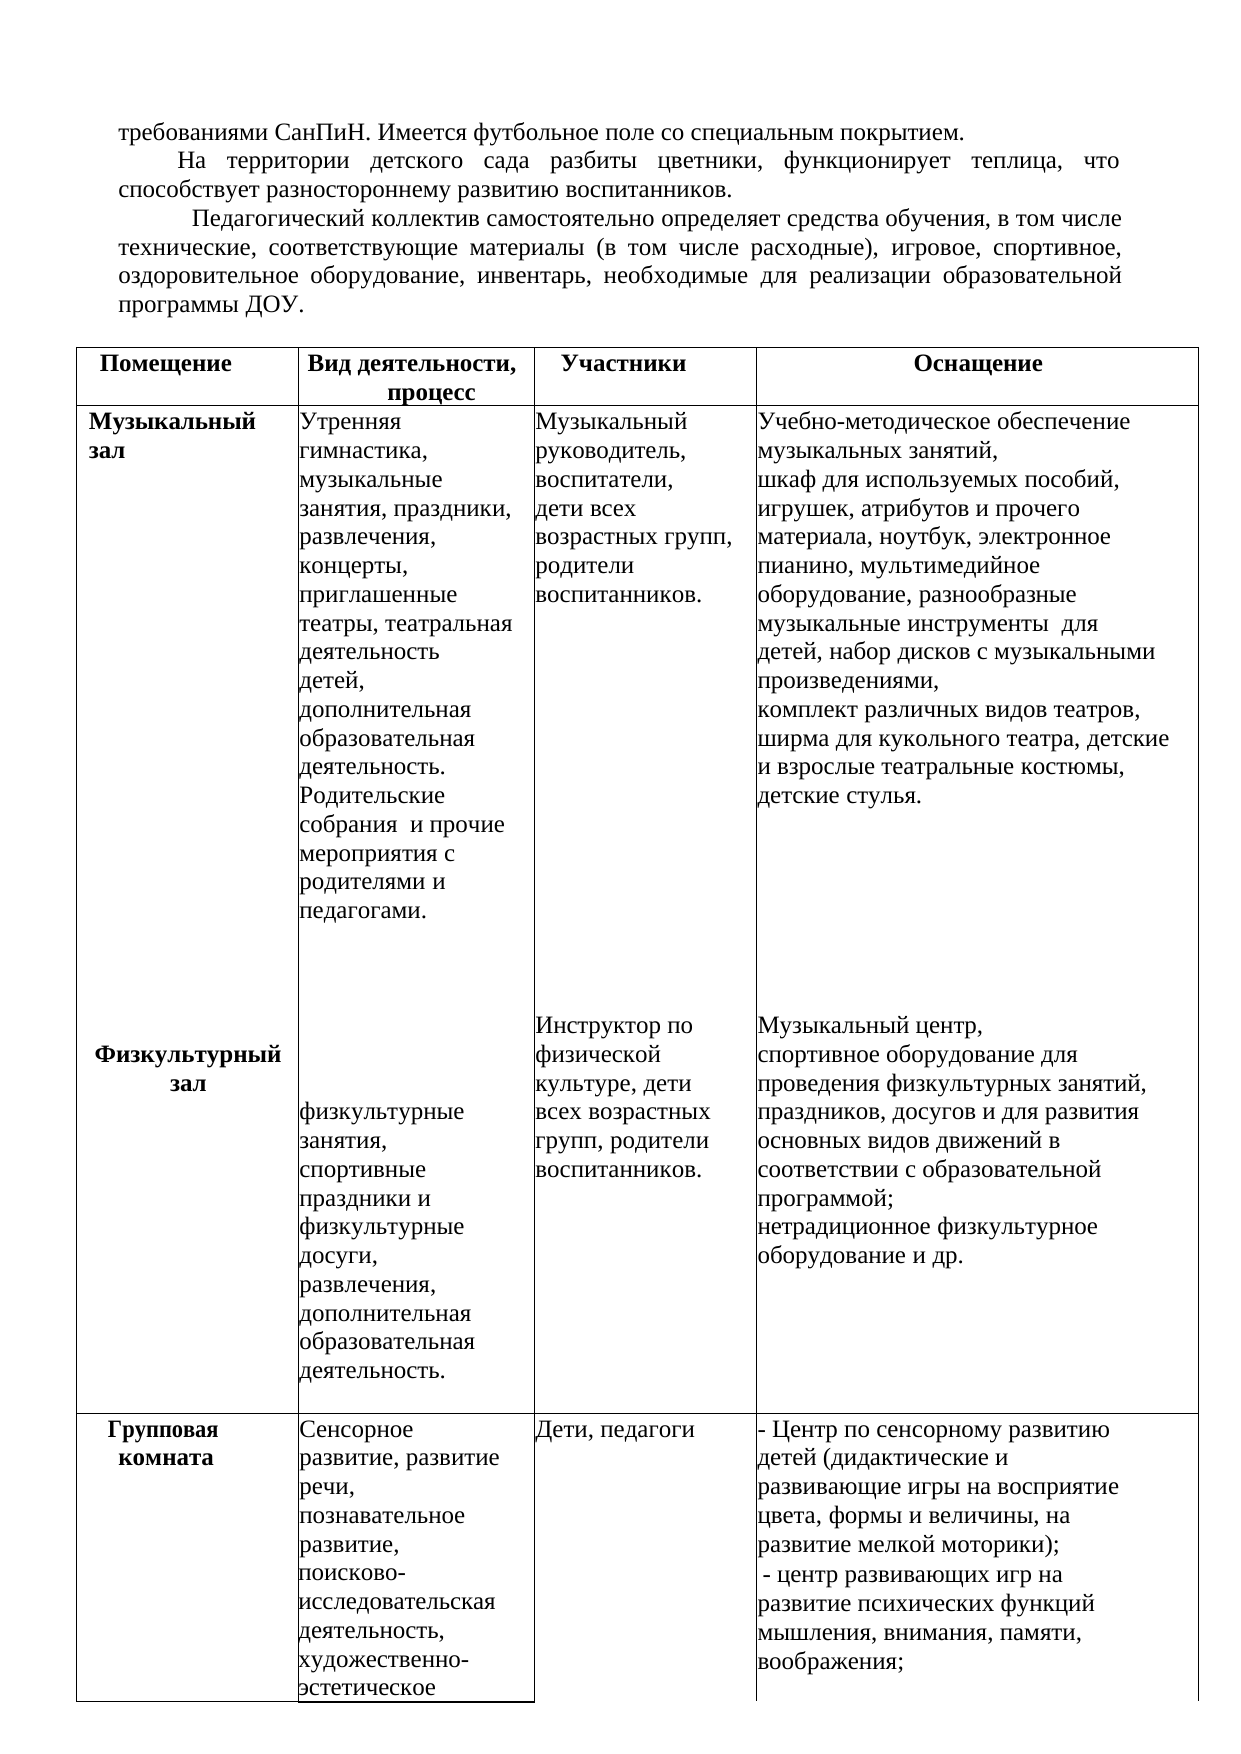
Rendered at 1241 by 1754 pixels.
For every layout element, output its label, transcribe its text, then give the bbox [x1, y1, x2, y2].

table_header Вид деятельности, процесс [299, 348, 534, 405]
text Педагогический коллектив самостоятельно определяет средства обучения, в том числе технические, соответствующие материалы (в том числе расходные), игровое, спортивное, оздоровительное оборудование, инвентарь, необходимые для реализации образовательной программы ДОУ. [118, 203, 1122, 318]
table_cell Утренняя гимнастика, музыкальные занятия, праздники, развлечения, концерты, приглашенные театры, театральная деятельность детей, дополнительная образовательная деятельность. Родительские собрания и прочие мероприятия с родителями и педагогами. физкультурные занятия, спортивные праздники и физкультурные досуги, развлечения, дополнительная образовательная деятельность. [299, 406, 534, 1413]
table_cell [757, 1558, 1198, 1701]
table_cell Групповая комната [77, 1414, 298, 1701]
text На территории детского сада разбиты цветники, функционирует теплица, что способствует разностороннему развитию воспитанников. [118, 145, 1121, 203]
table_cell - Центр по сенсорному развитию детей (дидактические и развивающие игры на восприятие цвета, формы и величины, на развитие мелкой моторики); [757, 1414, 1198, 1557]
table_cell Музыкальный зал Физкультурный зал [77, 406, 298, 1413]
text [118, 117, 1122, 145]
table_cell Музыкальный руководитель, воспитатели, дети всех возрастных групп, родители воспитанников. Инструктор по физической культуре, дети всех возрастных групп, родители воспитанников. [535, 406, 756, 1413]
table_header Участники [535, 348, 756, 405]
table_cell Дети, педагоги [535, 1414, 756, 1701]
table_header Помещение [77, 348, 298, 405]
table_cell Сенсорное развитие, развитие речи, познавательное развитие, поисково- исследовательская деятельность, художественно- эстетическое развитие детей (музыка, ИЗО), развитие элементарных математических представлений, [299, 1414, 534, 1701]
table_cell Учебно-методическое обеспечение музыкальных занятий, шкаф для используемых пособий, игрушек, атрибутов и прочего материала, ноутбук, электронное пианино, мультимедийное оборудование, разнообразные музыкальные инструменты для детей, набор дисков с музыкальными произведениями, комплект различных видов театров, ширма для кукольного театра, детские и взрослые театральные костюмы, детские стулья. Музыкальный центр, спортивное оборудование для проведения физкультурных занятий, праздников, досугов и для развития основных видов движений в соответствии с образовательной программой; нетрадиционное физкультурное оборудование и др. [757, 406, 1198, 1413]
table_header Оснащение [757, 348, 1198, 405]
